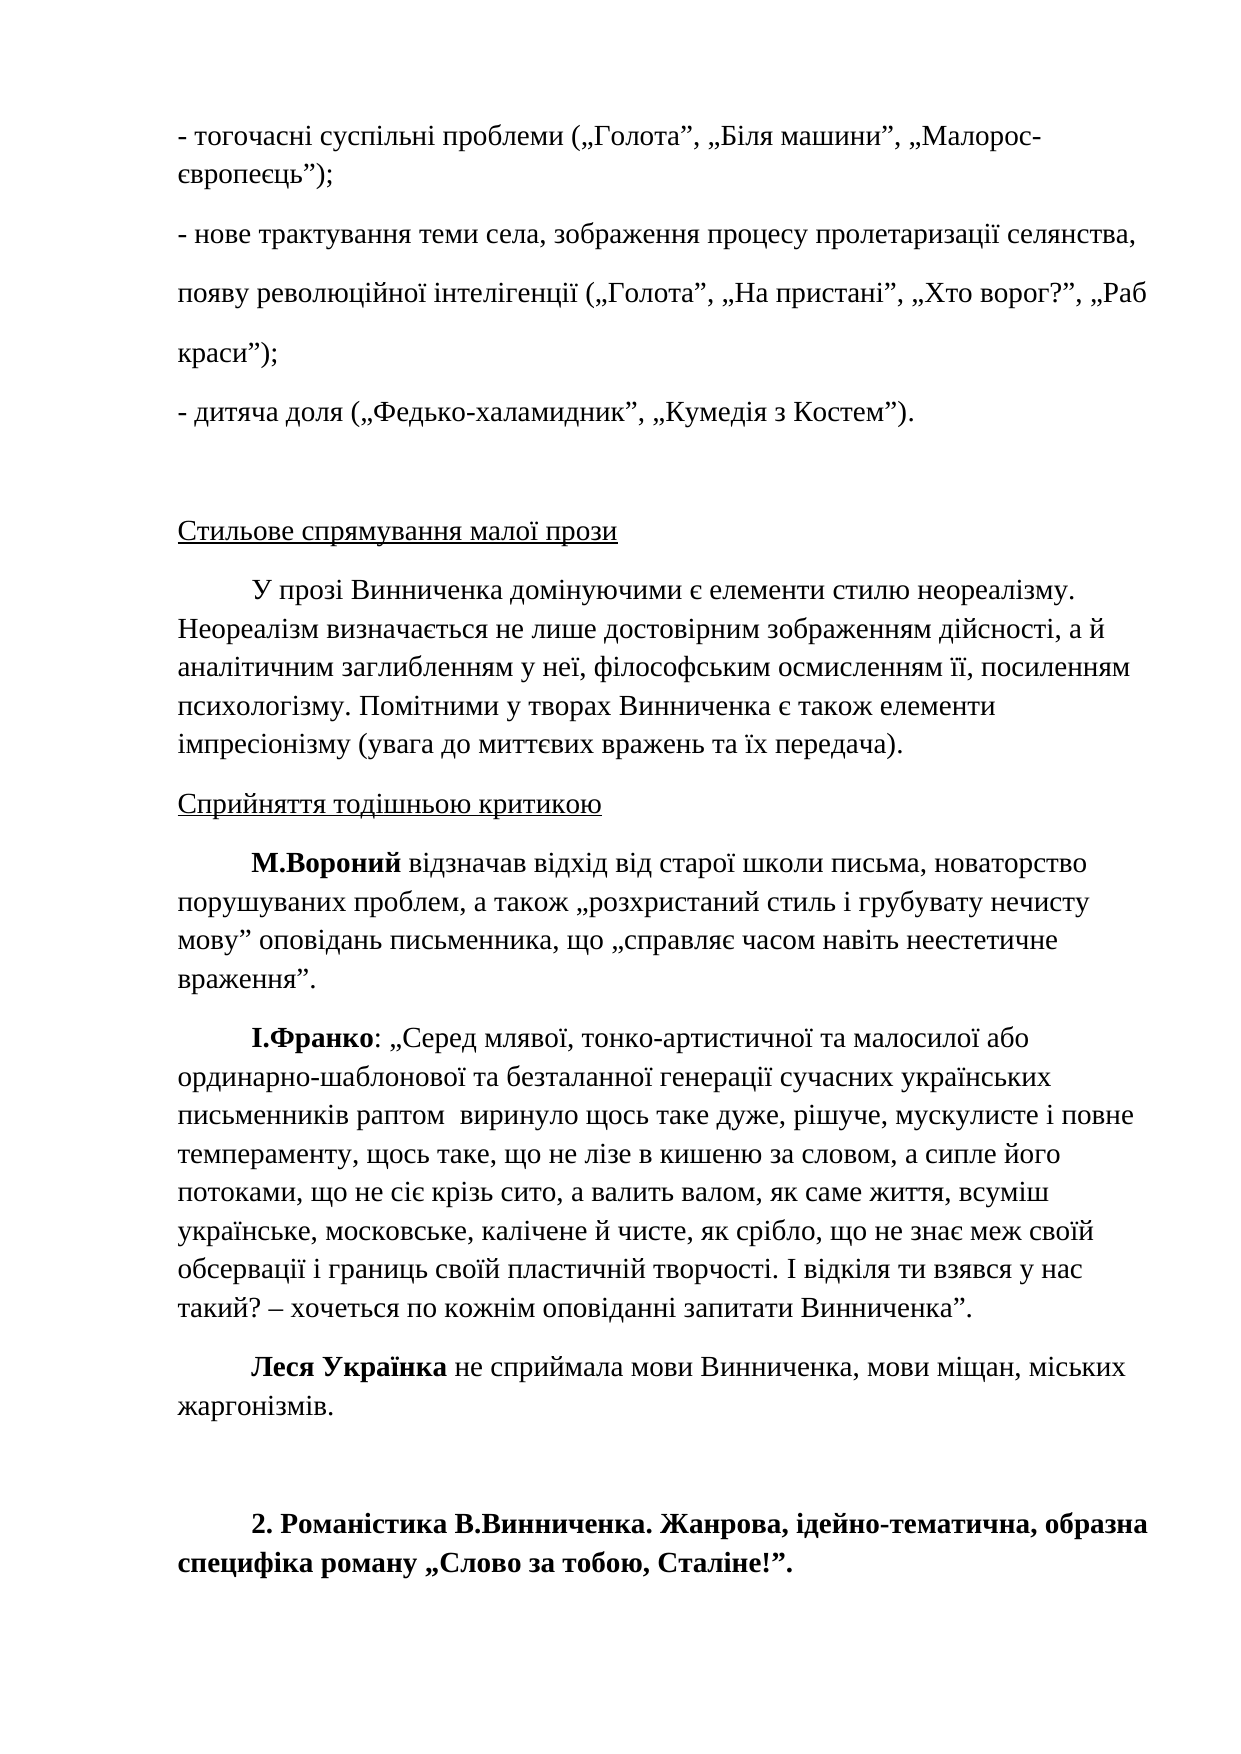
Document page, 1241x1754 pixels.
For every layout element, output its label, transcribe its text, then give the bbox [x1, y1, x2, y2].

text М.Вороний відзначав відхід від старої школи письма, новаторство порушуваних проблем, а також „розхристаний стиль і грубувату нечисту мову” оповідань письменника, що „справляє часом навіть неестетичне враження”. [177, 845, 1152, 994]
text появу революційної інтелігенції („Голота”, „На пристані”, „Хто ворог?”, „Раб [177, 275, 1152, 309]
text - нове трактування теми села, зображення процесу пролетаризації селянства, [177, 216, 1152, 249]
text Леся Українка не сприймала мови Винниченка, мови міщан, міських жаргонізмів. [177, 1349, 1152, 1421]
text І.Франко: „Серед млявої, тонко-артистичної та малосилої або ординарно-шаблонової та безталанної генерації сучасних українських письменників раптом виринуло щось таке дуже, рішуче, мускулисте і повне темпераменту, щось таке, що не лізе в кишеню за словом, а сипле його потоками, що не сіє крізь сито, а валить валом, як саме життя, всуміш українське, московське, калічене й чисте, як срібло, що не знає меж своїй обсервації і границь своїй пластичній творчості. І відкіля ти взявся у нас такий? – хочеться по кожнім оповіданні запитати Винниченка”. [177, 1020, 1152, 1323]
text У прозі Винниченка домінуючими є елементи стилю неореалізму. Неореалізм визначається не лише достовірним зображенням дійсності, а й аналітичним заглибленням у неї, філософським осмисленням її, посиленням психологізму. Помітними у творах Винниченка є також елементи імпресіонізму (увага до миттєвих вражень та їх передача). [177, 572, 1152, 760]
text - тогочасні суспільні проблеми („Голота”, „Біля машини”, „Малорос-європеєць”); [177, 118, 1152, 190]
text краси”); [177, 335, 1152, 368]
text Сприйняття тодішньою критикою [177, 786, 1152, 819]
text 2. Романістика В.Винниченка. Жанрова, ідейно-тематична, образна специфіка роману „Слово за тобою, Сталіне!”. [177, 1507, 1152, 1579]
text - дитяча доля („Федько-халамидник”, „Кумедія з Костем”). [177, 394, 1152, 428]
text Стильове спрямування малої прози [177, 513, 1152, 546]
